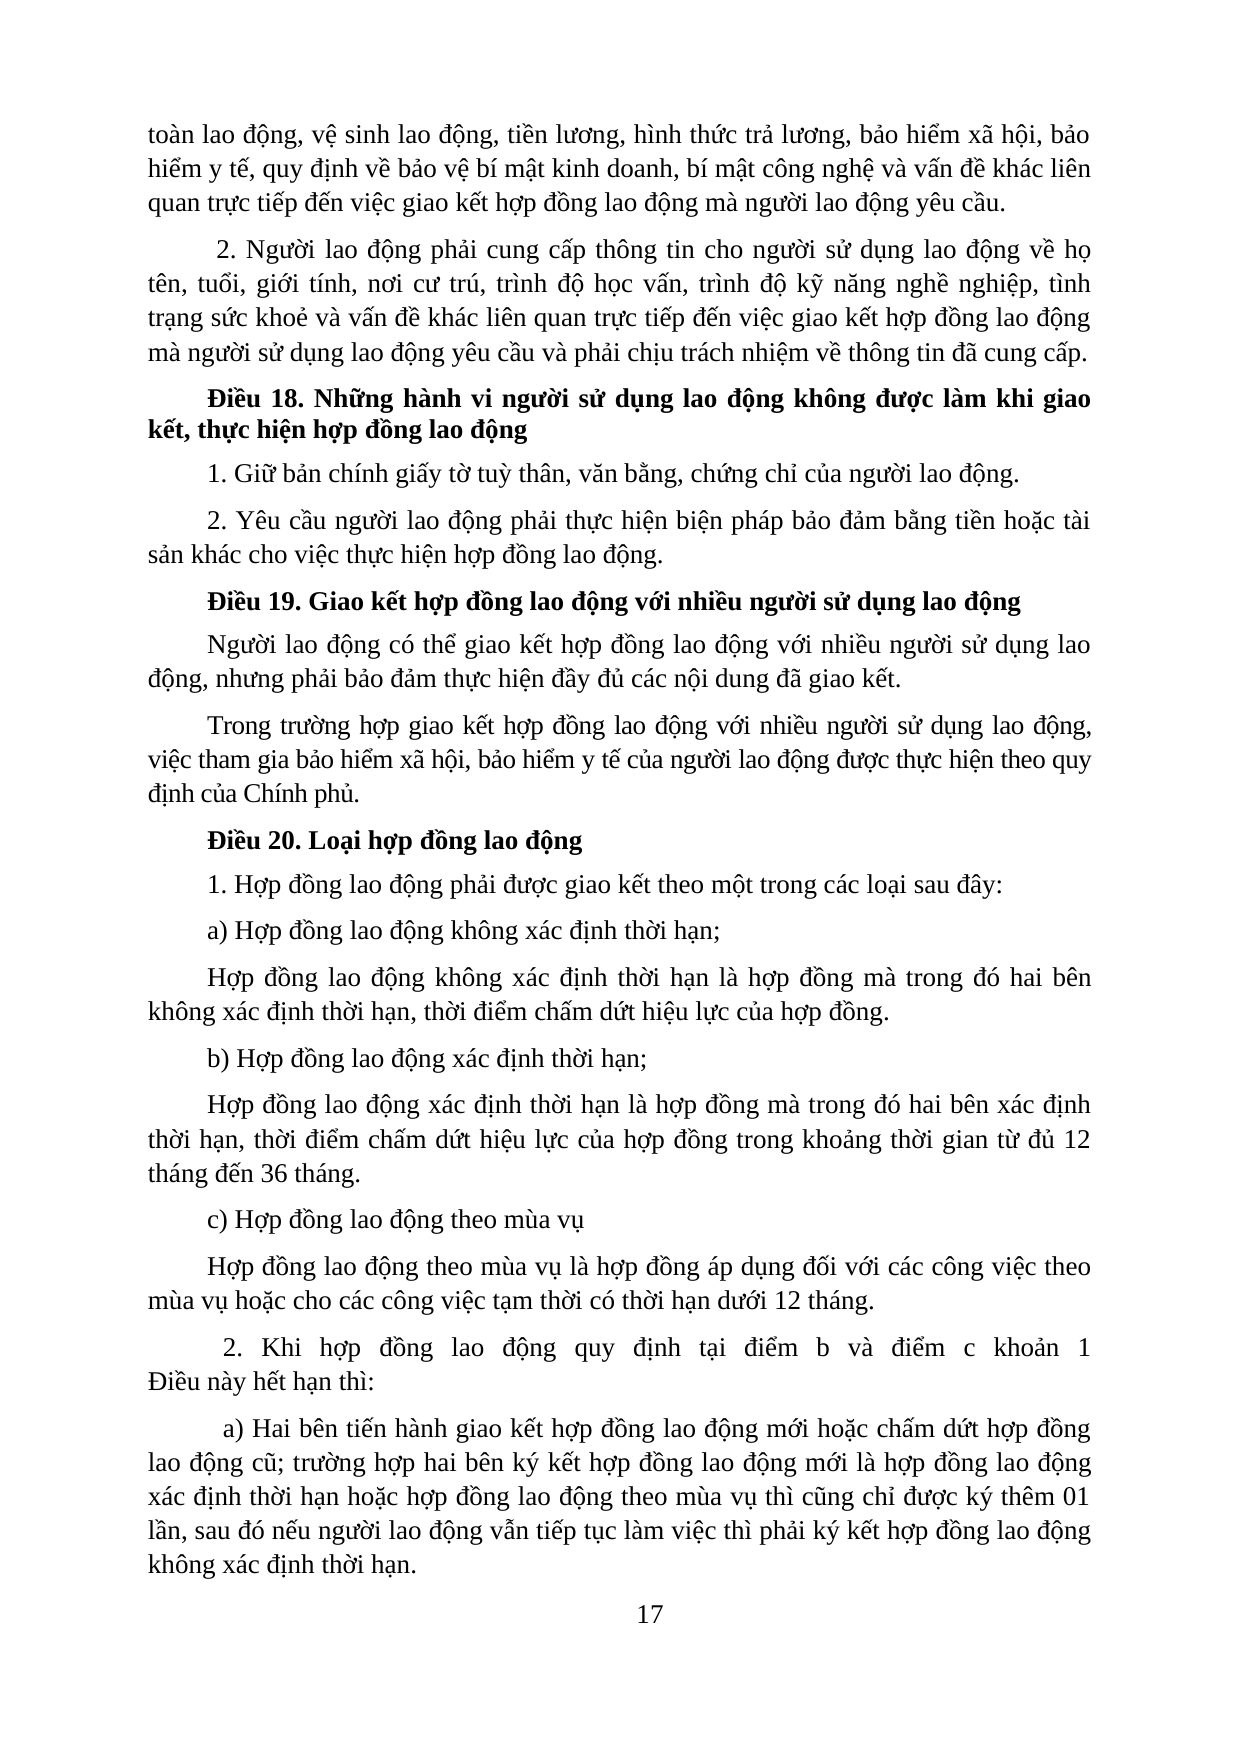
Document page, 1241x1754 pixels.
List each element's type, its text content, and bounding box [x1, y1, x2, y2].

text a) Hợp đồng lao động không xác định thời hạn; [148, 914, 1092, 946]
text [148, 118, 1092, 218]
text 1. Hợp đồng lao động phải được giao kết theo một trong các loại sau đây: [148, 868, 1092, 899]
text a) Hai bên tiến hành giao kết hợp đồng lao động mới hoặc chấm dứt hợp đồng lao động cũ; trường hợp hai bên ký kết hợp đồng lao động mới là hợp đồng lao động xác định thời hạn hoặc hợp đồng lao động theo mùa vụ thì cũng chỉ được ký thêm 01 lần, sau đó nếu người lao động vẫn tiếp tục làm việc thì phải ký kết hợp đồng lao động không xác định thời hạn. [148, 1412, 1092, 1580]
subtitle Điều 20. Loại hợp đồng lao động [148, 824, 1092, 855]
text 2. Người lao động phải cung cấp thông tin cho người sử dụng lao động về họ tên, tuổi, giới tính, nơi cư trú, trình độ học vấn, trình độ kỹ năng nghề nghiệp, tình trạng sức khoẻ và vấn đề khác liên quan trực tiếp đến việc giao kết hợp đồng lao động mà người sử dụng lao động yêu cầu và phải chịu trách nhiệm về thông tin đã cung cấp. [148, 233, 1092, 367]
text Người lao động có thể giao kết hợp đồng lao động với nhiều người sử dụng lao động, nhưng phải bảo đảm thực hiện đầy đủ các nội dung đã giao kết. [148, 628, 1092, 693]
text Trong trường hợp giao kết hợp đồng lao động với nhiều người sử dụng lao động, việc tham gia bảo hiểm xã hội, bảo hiểm y tế của người lao động được thực hiện theo quy định của Chính phủ. [148, 709, 1092, 808]
text 1. Giữ bản chính giấy tờ tuỳ thân, văn bằng, chứng chỉ của người lao động. [148, 457, 1092, 488]
subtitle Điều 18. Những hành vi người sử dụng lao động không được làm khi giao kết, thực hiện hợp đồng lao động [148, 382, 1092, 444]
text 2. Khi hợp đồng lao động quy định tại điểm b và điểm c khoản 1 Điều này hết hạn thì: [148, 1331, 1092, 1396]
text 2. Yêu cầu người lao động phải thực hiện biện pháp bảo đảm bằng tiền hoặc tài sản khác cho việc thực hiện hợp đồng lao động. [148, 504, 1092, 569]
text Hợp đồng lao động theo mùa vụ là hợp đồng áp dụng đối với các công việc theo mùa vụ hoặc cho các công việc tạm thời có thời hạn dưới 12 tháng. [148, 1250, 1092, 1316]
subtitle Điều 19. Giao kết hợp đồng lao động với nhiều người sử dụng lao động [148, 584, 1092, 616]
text c) Hợp đồng lao động theo mùa vụ [148, 1203, 1092, 1235]
text Hợp đồng lao động xác định thời hạn là hợp đồng mà trong đó hai bên xác định thời hạn, thời điểm chấm dứt hiệu lực của hợp đồng trong khoảng thời gian từ đủ 12 tháng đến 36 tháng. [148, 1088, 1092, 1188]
text b) Hợp đồng lao động xác định thời hạn; [148, 1042, 1092, 1073]
text Hợp đồng lao động không xác định thời hạn là hợp đồng mà trong đó hai bên không xác định thời hạn, thời điểm chấm dứt hiệu lực của hợp đồng. [148, 961, 1092, 1026]
